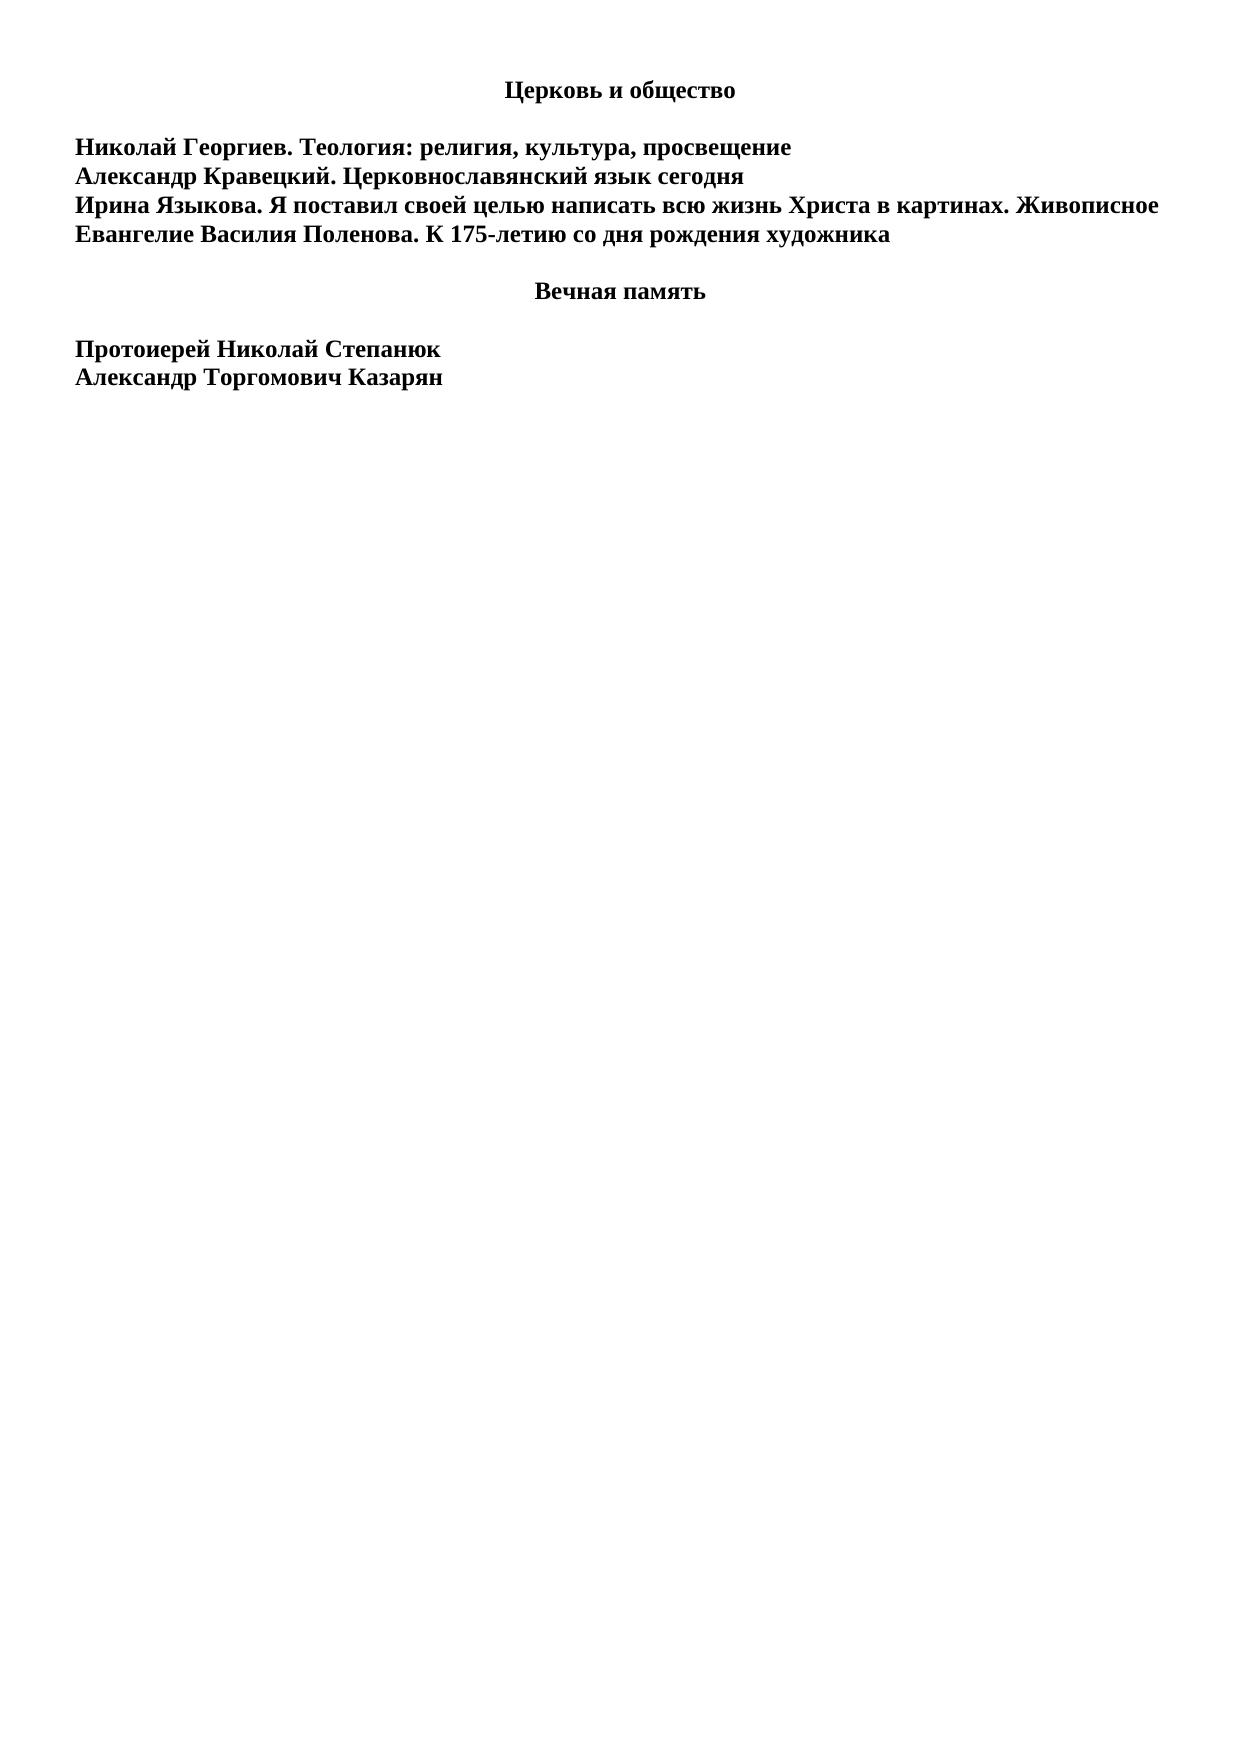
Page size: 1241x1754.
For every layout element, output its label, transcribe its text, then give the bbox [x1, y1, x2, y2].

text Церковь и общество [75, 75, 1165, 104]
text Александр Кравецкий. Церковнославянский язык сегодня [75, 161, 1165, 190]
text Протоиерей Николай Степанюк [75, 334, 1165, 362]
text Александр Торгомович Казарян [75, 362, 1165, 391]
text Ирина Языкова. Я поставил своей целью написать всю жизнь Христа в картинах. Живописное Евангелие Василия Поленова. К 175-летию со дня рождения художника [75, 190, 1165, 247]
text Николай Георгиев. Теология: религия, культура, просвещение [75, 132, 1165, 161]
text Вечная память [75, 276, 1165, 305]
